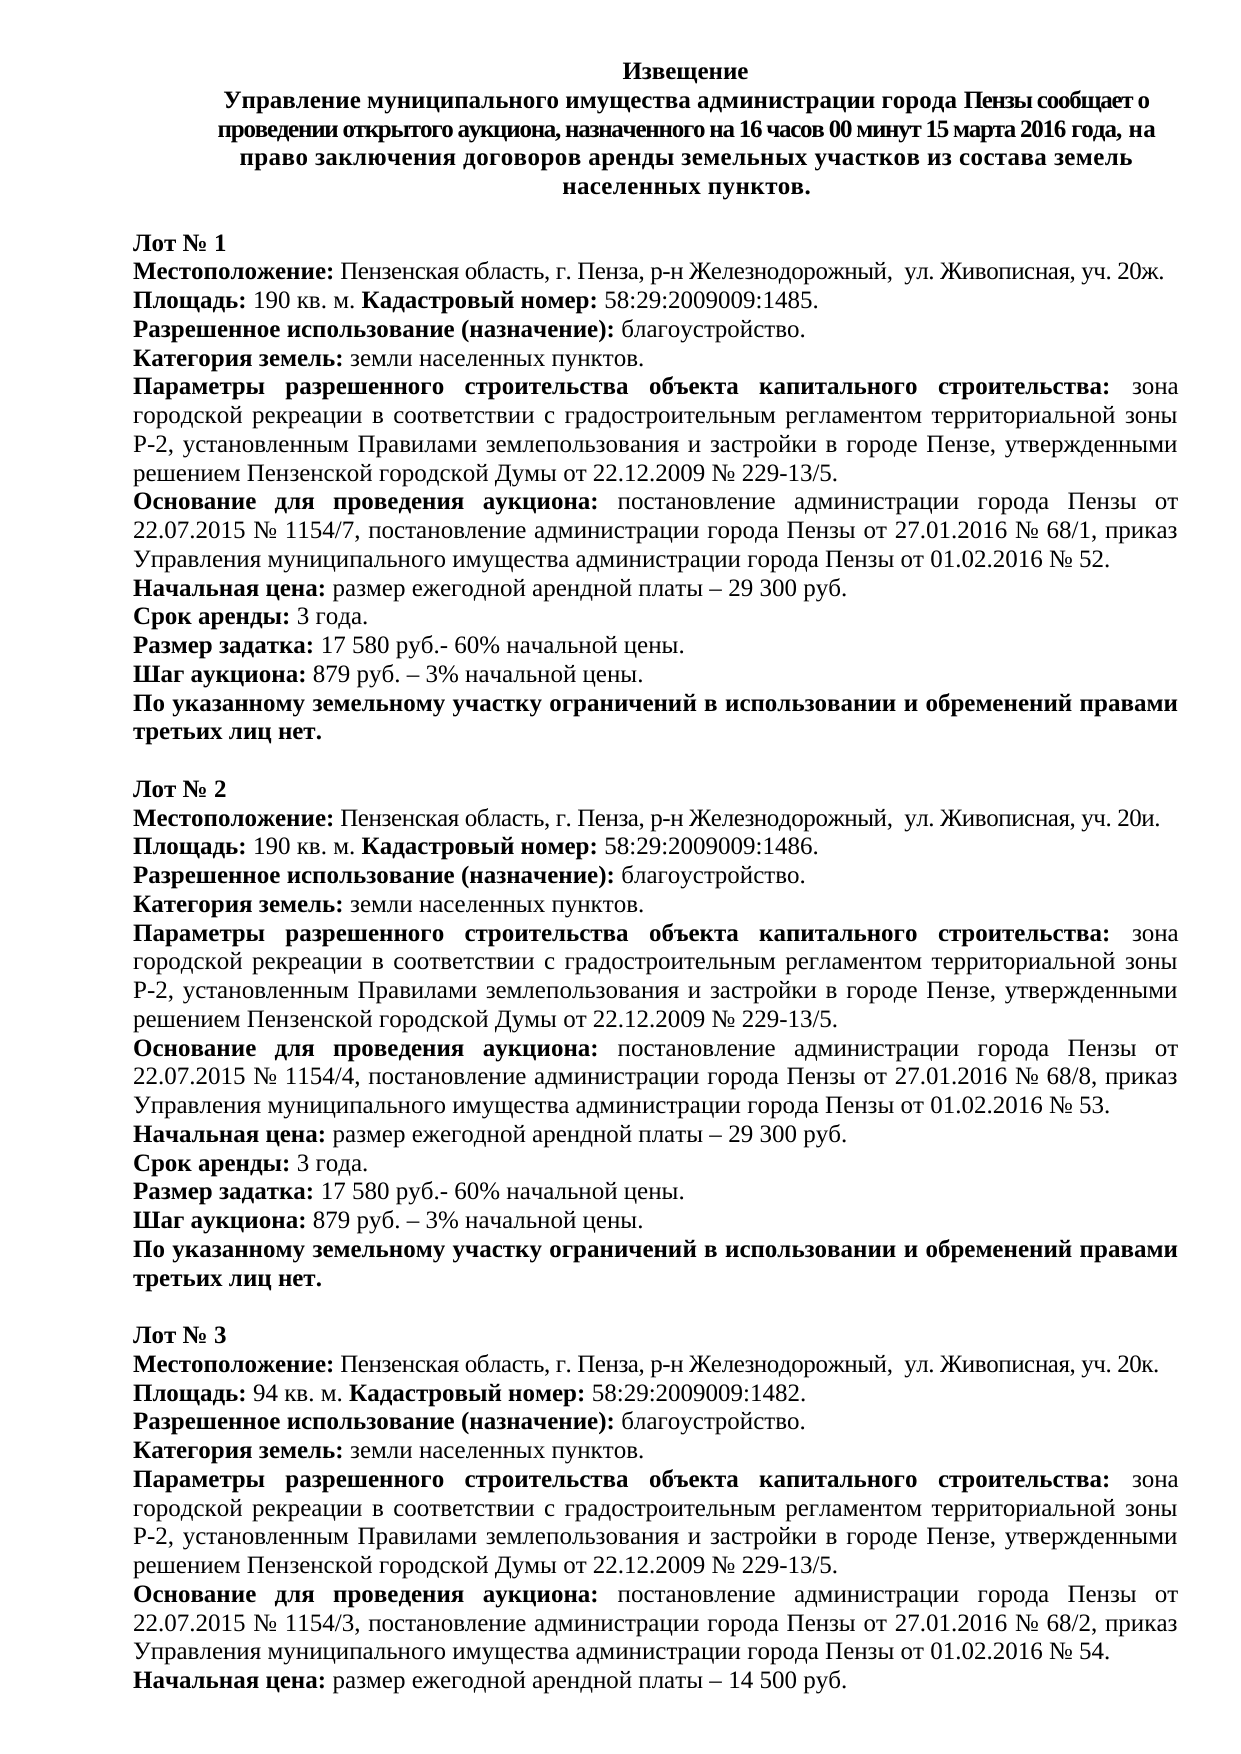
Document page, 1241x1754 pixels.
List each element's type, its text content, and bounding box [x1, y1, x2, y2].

text Местоположение: Пензенская область, г. Пенза, р-н Железнодорожный, ул. Живописная, уч. 20к. [133, 1349, 1179, 1378]
text Шаг аукциона: 879 руб. – 3% начальной цены. [133, 1205, 1179, 1234]
text Местоположение: Пензенская область, г. Пенза, р-н Железнодорожный, ул. Живописная, уч. 20ж. [133, 256, 1179, 285]
text Управление муниципального имущества администрации города Пензы сообщает о проведении открытого аукциона, назначенного на 16 часов 00 минут 15 марта 2016 года, на право заключения договоров аренды земельных участков из состава земель населенных пунктов. [192, 85, 1181, 200]
text Местоположение: Пензенская область, г. Пенза, р-н Железнодорожный, ул. Живописная, уч. 20и. [133, 803, 1179, 831]
text Основание для проведения аукциона: постановление администрации города Пензы от 22.07.2015 № 1154/4, постановление администрации города Пензы от 27.01.2016 № 68/8, приказ Управления муниципального имущества администрации города Пензы от 01.02.2016 № 53. [133, 1033, 1179, 1119]
text Категория земель: земли населенных пунктов. [133, 889, 1179, 918]
text Лот № 3 [133, 1320, 1179, 1349]
text Лот № 2 [133, 774, 1179, 803]
text Категория земель: земли населенных пунктов. [133, 1435, 1179, 1464]
text Лот № 1 [133, 228, 1179, 256]
text Разрешенное использование (назначение): благоустройство. [133, 314, 1179, 343]
text Площадь: 190 кв. м. Кадастровый номер: 58:29:2009009:1485. [103, 285, 1179, 314]
text Разрешенное использование (назначение): благоустройство. [133, 860, 1179, 889]
text Срок аренды: 3 года. [133, 1148, 1179, 1176]
text Размер задатка: 17 580 руб.- 60% начальной цены. [133, 1176, 1179, 1205]
text Площадь: 94 кв. м. Кадастровый номер: 58:29:2009009:1482. [103, 1378, 1179, 1406]
text Основание для проведения аукциона: постановление администрации города Пензы от 22.07.2015 № 1154/3, постановление администрации города Пензы от 27.01.2016 № 68/2, приказ Управления муниципального имущества администрации города Пензы от 01.02.2016 № 54. [133, 1579, 1179, 1665]
text По указанному земельному участку ограничений в использовании и обременений правами третьих лиц нет. [133, 688, 1179, 745]
text Разрешенное использование (назначение): благоустройство. [133, 1406, 1179, 1435]
text Извещение [192, 56, 1179, 85]
text Начальная цена: размер ежегодной арендной платы – 29 300 руб. [133, 573, 1179, 601]
text Категория земель: земли населенных пунктов. [133, 343, 1179, 371]
text По указанному земельному участку ограничений в использовании и обременений правами третьих лиц нет. [133, 1234, 1179, 1291]
text Шаг аукциона: 879 руб. – 3% начальной цены. [133, 659, 1179, 688]
text Основание для проведения аукциона: постановление администрации города Пензы от 22.07.2015 № 1154/7, постановление администрации города Пензы от 27.01.2016 № 68/1, приказ Управления муниципального имущества администрации города Пензы от 01.02.2016 № 52. [133, 486, 1179, 573]
text Начальная цена: размер ежегодной арендной платы – 29 300 руб. [133, 1119, 1179, 1148]
text Размер задатка: 17 580 руб.- 60% начальной цены. [133, 630, 1179, 659]
text Начальная цена: размер ежегодной арендной платы – 14 500 руб. [133, 1665, 1179, 1694]
text Срок аренды: 3 года. [133, 601, 1179, 630]
text Площадь: 190 кв. м. Кадастровый номер: 58:29:2009009:1486. [103, 831, 1179, 860]
